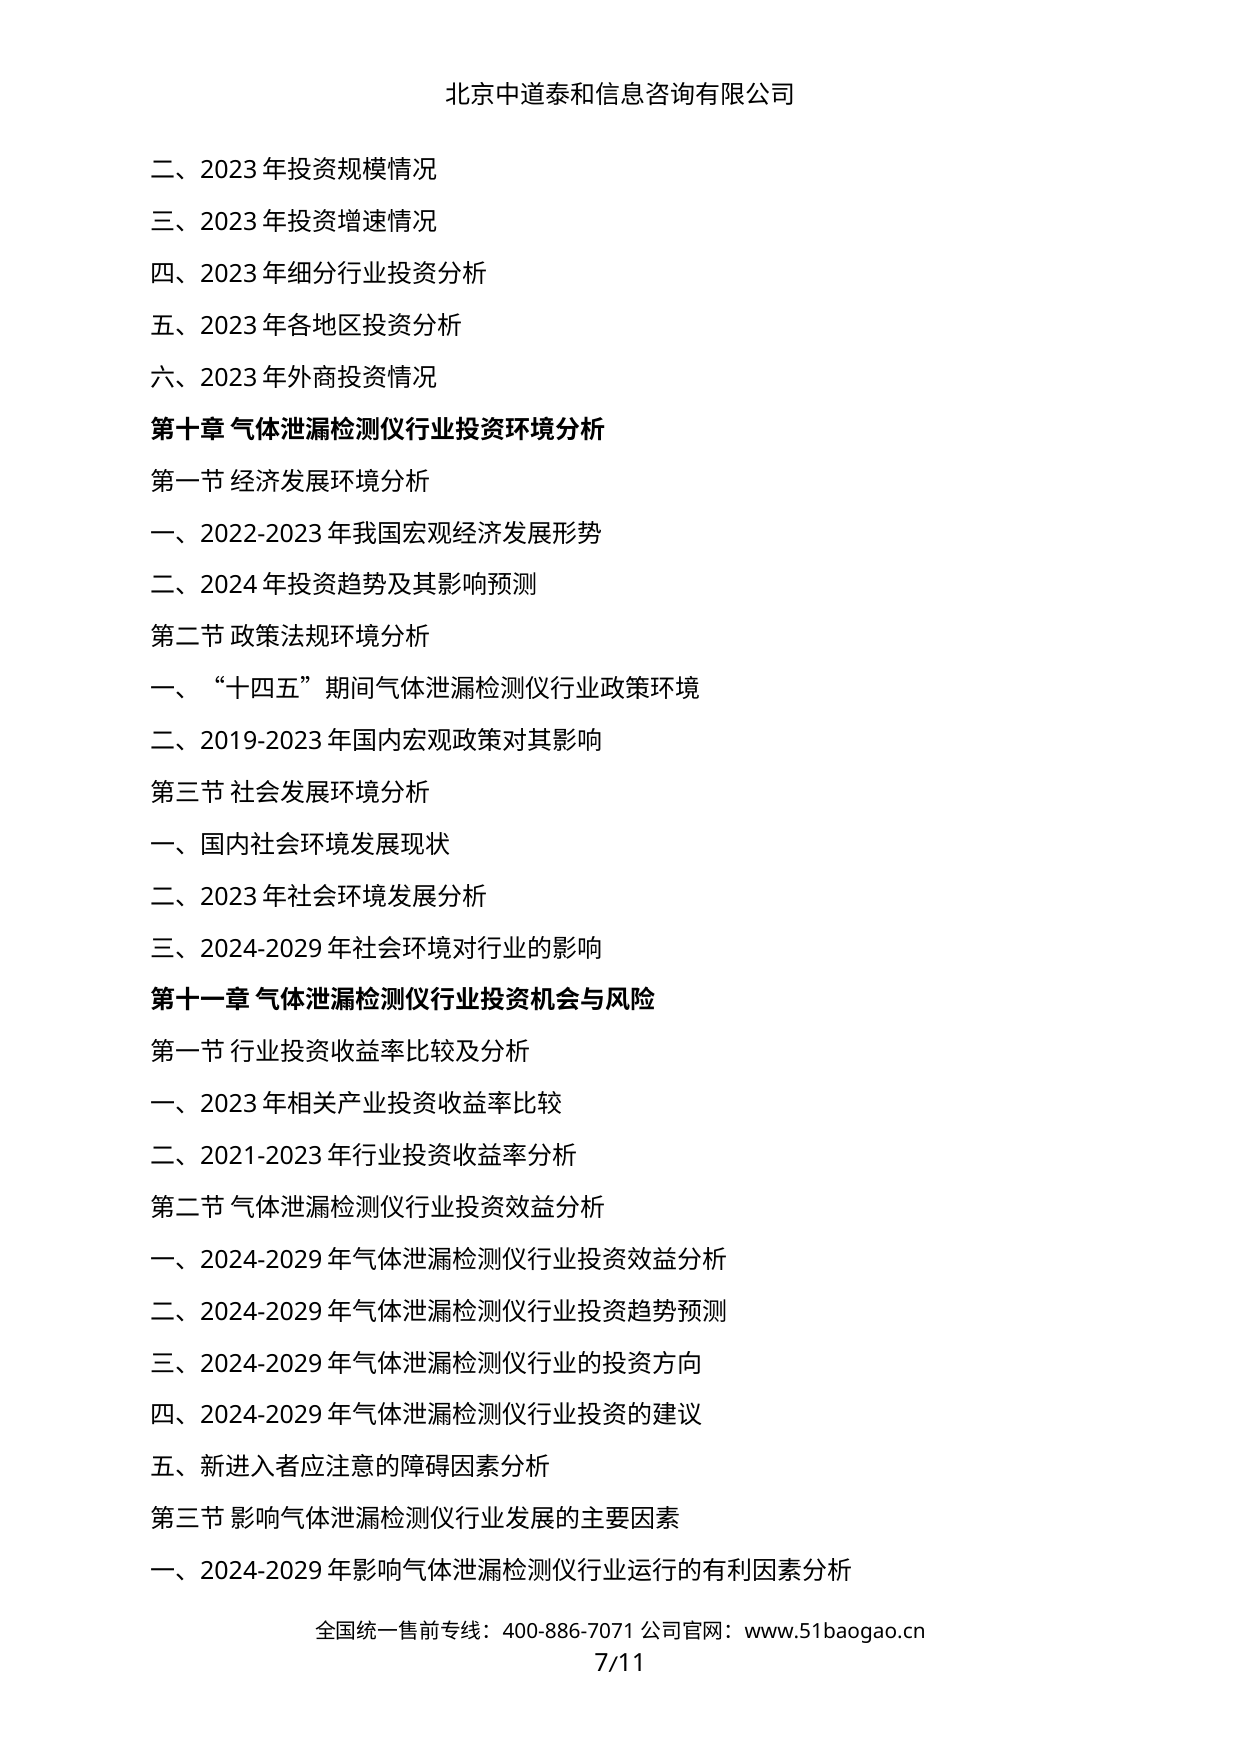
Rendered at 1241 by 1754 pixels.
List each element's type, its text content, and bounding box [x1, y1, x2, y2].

text 一、2023年相关产业投资收益率比较 [150, 1084, 1090, 1120]
text 二、2021-2023年行业投资收益率分析 [150, 1136, 1090, 1172]
text 第三节 影响气体泄漏检测仪行业发展的主要因素 [150, 1499, 1090, 1535]
text 二、2023年社会环境发展分析 [150, 876, 1090, 912]
text 二、2019-2023年国内宏观政策对其影响 [150, 721, 1090, 757]
text 一、2024-2029年气体泄漏检测仪行业投资效益分析 [150, 1239, 1090, 1276]
text 第三节 社会发展环境分析 [150, 772, 1090, 809]
text 第一节 行业投资收益率比较及分析 [150, 1032, 1090, 1068]
text 四、2023年细分行业投资分析 [150, 254, 1090, 290]
text 二、2024年投资趋势及其影响预测 [150, 565, 1090, 601]
text 三、2023年投资增速情况 [150, 202, 1090, 238]
text 三、2024-2029年社会环境对行业的影响 [150, 928, 1090, 964]
text 二、2023年投资规模情况 [150, 150, 1090, 186]
text 第二节 政策法规环境分析 [150, 617, 1090, 653]
text 五、2023年各地区投资分析 [150, 306, 1090, 342]
text 一、国内社会环境发展现状 [150, 824, 1090, 861]
text 六、2023年外商投资情况 [150, 357, 1090, 394]
text 三、2024-2029年气体泄漏检测仪行业的投资方向 [150, 1343, 1090, 1379]
text 第十一章 气体泄漏检测仪行业投资机会与风险 [150, 980, 1090, 1016]
text 一、2024-2029年影响气体泄漏检测仪行业运行的有利因素分析 [150, 1551, 1090, 1587]
text 第一节 经济发展环境分析 [150, 461, 1090, 497]
text 一、2022-2023年我国宏观经济发展形势 [150, 513, 1090, 549]
text 二、2024-2029年气体泄漏检测仪行业投资趋势预测 [150, 1291, 1090, 1327]
text 第二节 气体泄漏检测仪行业投资效益分析 [150, 1187, 1090, 1224]
text 五、新进入者应注意的障碍因素分析 [150, 1447, 1090, 1483]
text 一、“十四五”期间气体泄漏检测仪行业政策环境 [150, 669, 1090, 705]
text 四、2024-2029年气体泄漏检测仪行业投资的建议 [150, 1395, 1090, 1431]
text 第十章 气体泄漏检测仪行业投资环境分析 [150, 409, 1090, 446]
